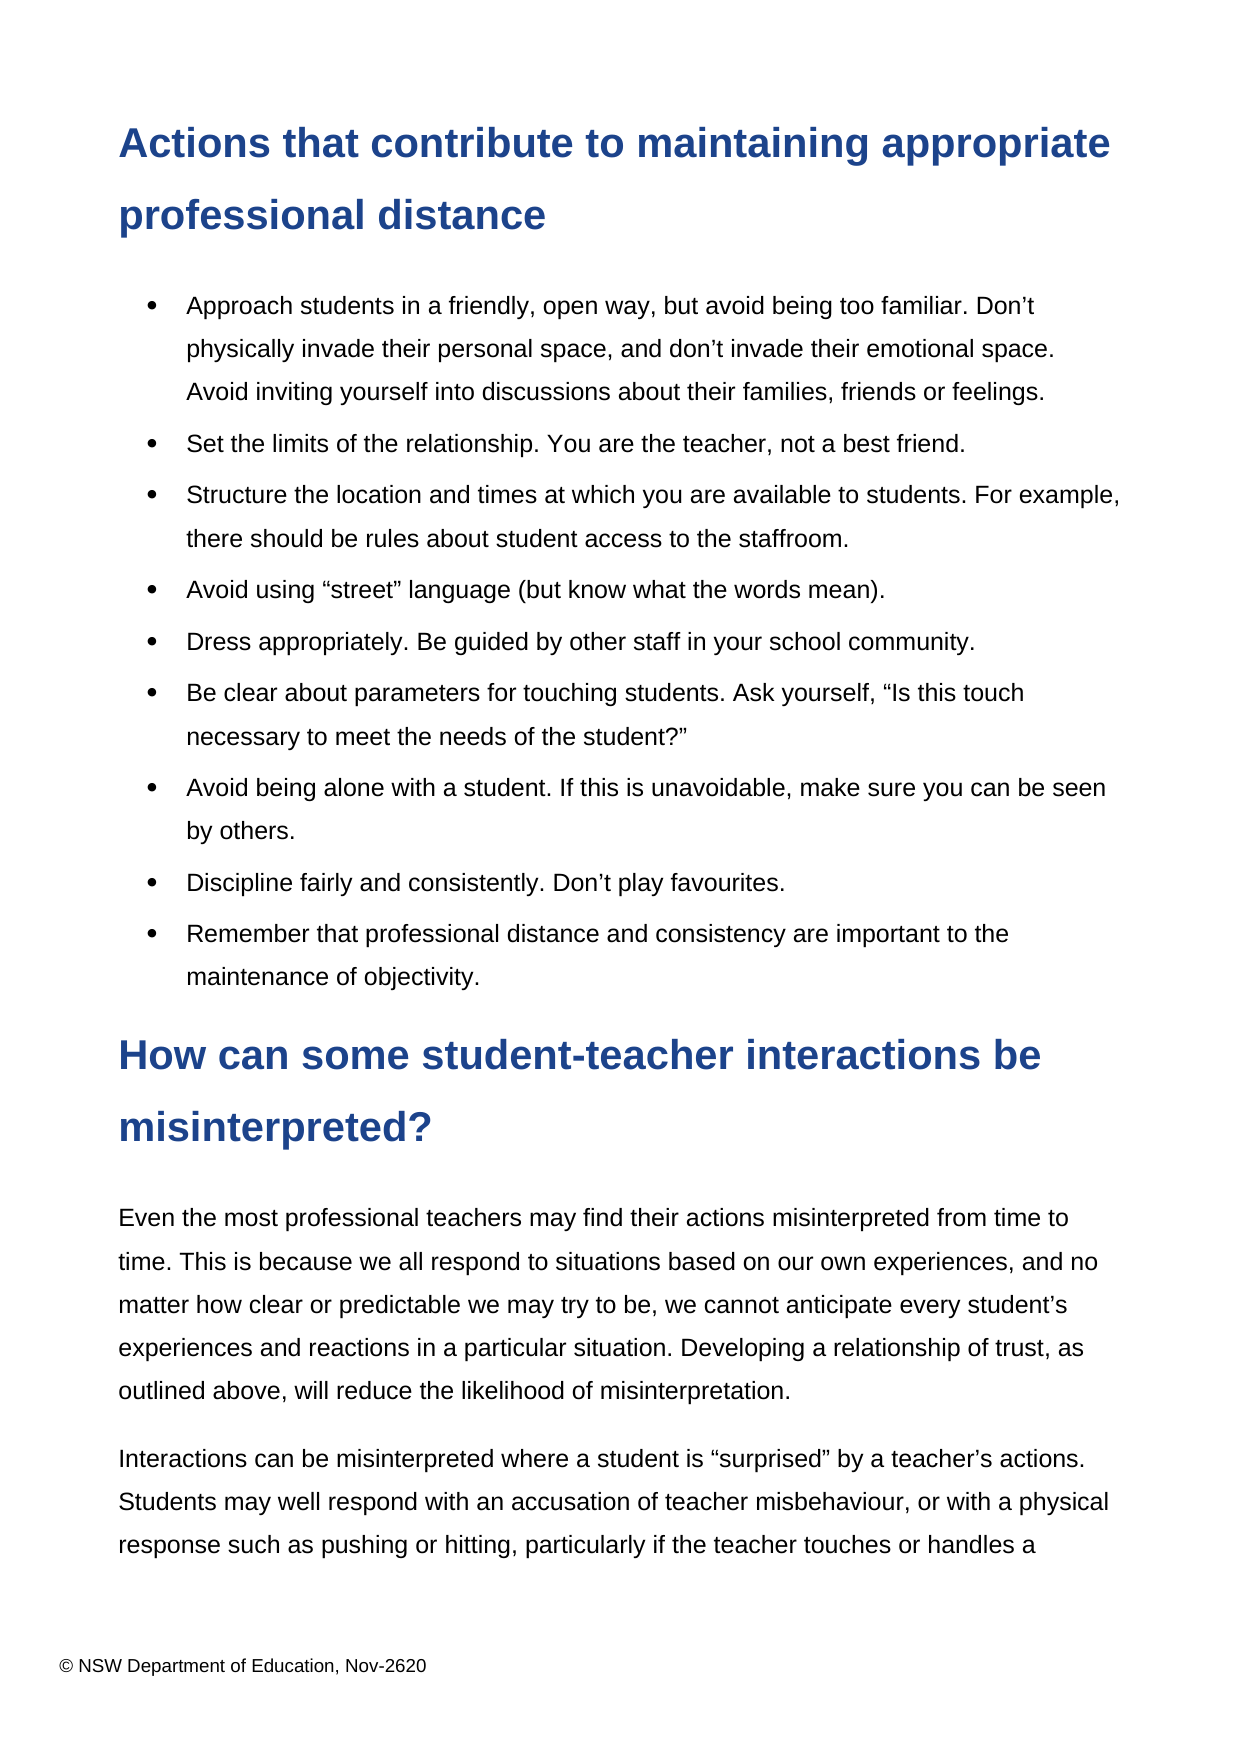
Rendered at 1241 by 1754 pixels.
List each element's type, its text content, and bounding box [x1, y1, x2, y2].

subtitle Actions that contribute to maintaining appropriate professional distance [118, 118, 1122, 238]
list Approach students in a friendly, open way, but avoid being too familiar. Don’t physically invade their personal space, and don’t invade their emotional space. Avoid inviting yourself into discussions about their families, friends or feelings. [148, 291, 1122, 406]
list Avoid using “street” language (but know what the words mean). [148, 575, 1122, 604]
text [118, 1444, 1122, 1559]
list Be clear about parameters for touching students. Ask yourself, “Is this touch necessary to meet the needs of the student?” [148, 678, 1122, 750]
list Remember that professional distance and consistency are important to the maintenance of objectivity. [148, 919, 1122, 991]
list Set the limits of the relationship. You are the teacher, not a best friend. [148, 429, 1122, 458]
subtitle How can some student-teacher interactions be misinterpreted? [118, 1031, 1122, 1150]
list Discipline fairly and consistently. Don’t play favourites. [148, 868, 1122, 896]
list Dress appropriately. Be guided by other staff in your school community. [148, 627, 1122, 656]
text Even the most professional teachers may find their actions misinterpreted from time to time. This is because we all respond to situations based on our own experiences, and no matter how clear or predictable we may try to be, we cannot anticipate every student’s experiences and reactions in a particular situation. Developing a relationship of trust, as outlined above, will reduce the likelihood of misinterpretation. [118, 1203, 1122, 1405]
list Avoid being alone with a student. If this is unavoidable, make sure you can be seen by others. [148, 773, 1122, 845]
list Structure the location and times at which you are available to students. For example, there should be rules about student access to the staffroom. [148, 480, 1122, 552]
